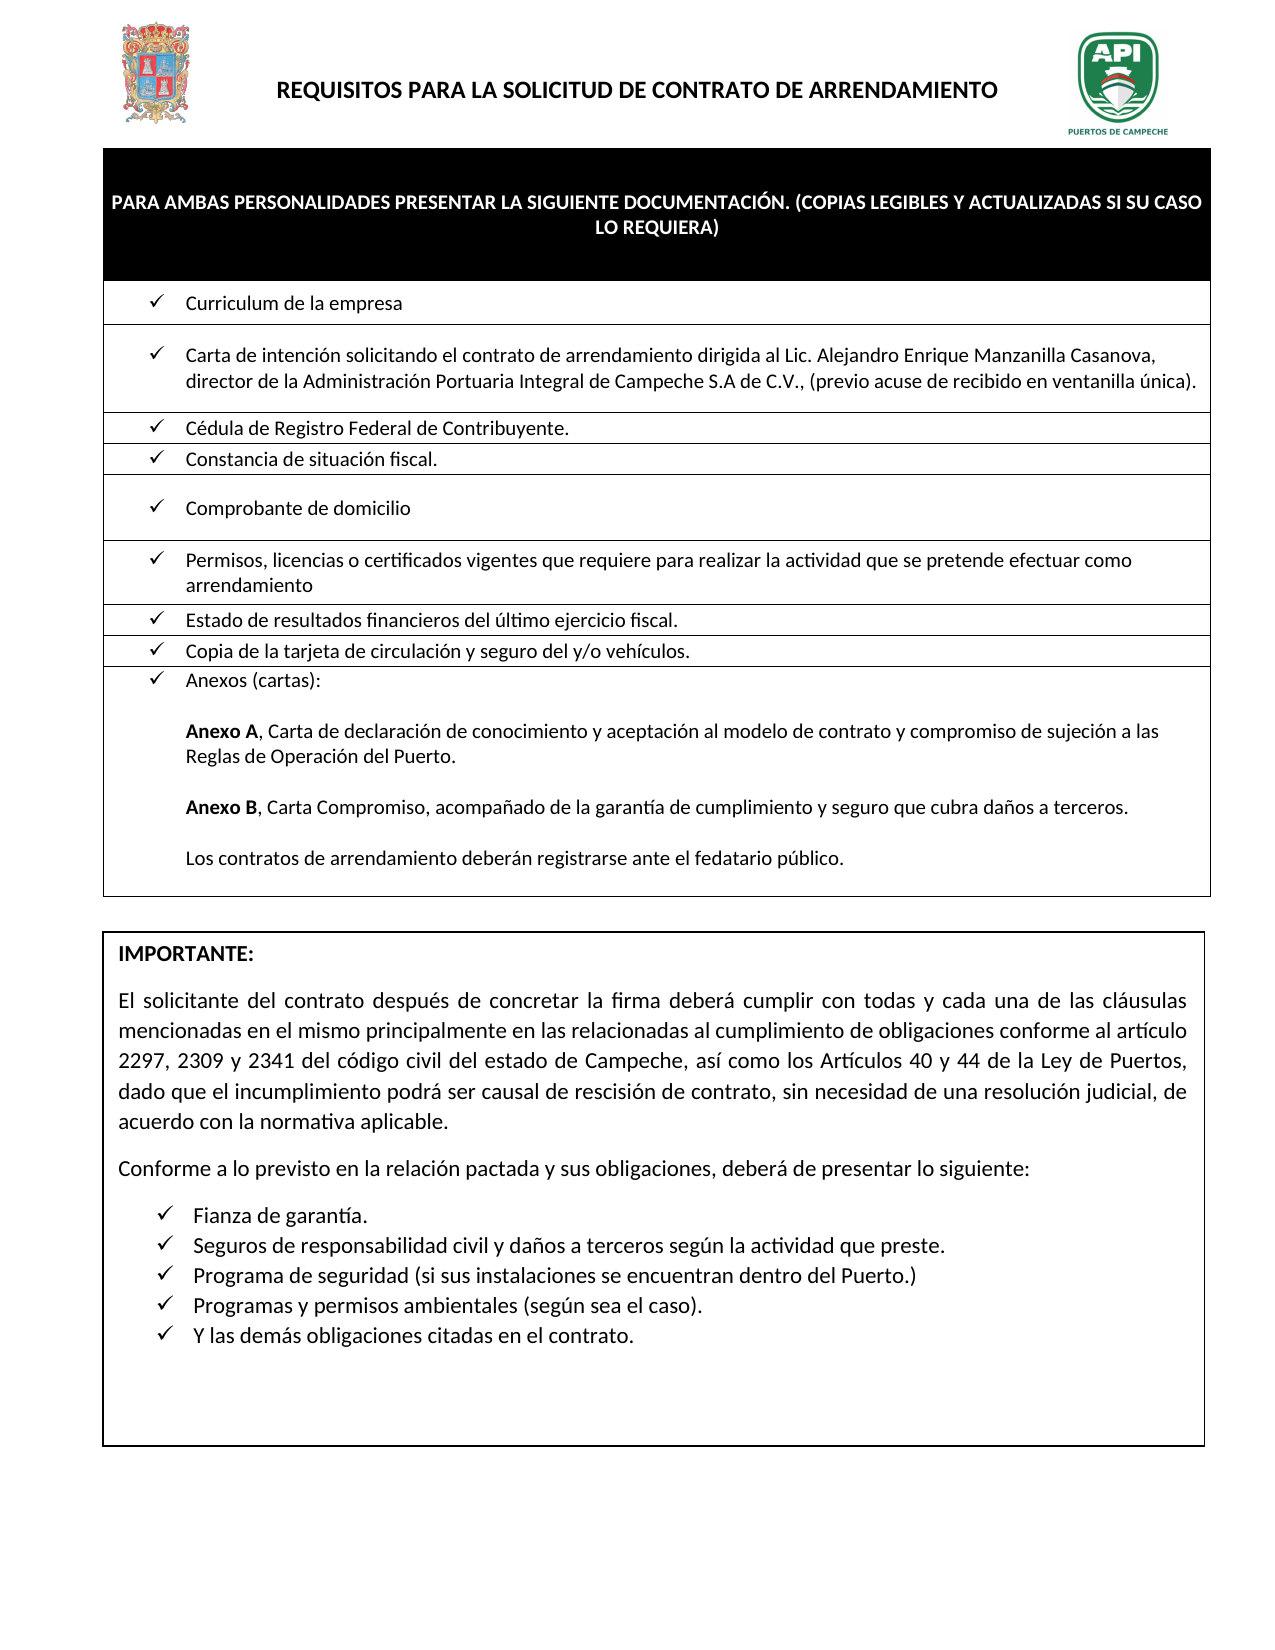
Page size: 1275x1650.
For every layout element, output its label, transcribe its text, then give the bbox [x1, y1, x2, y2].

table_cell Curriculum de la empresa [104, 281, 1210, 323]
table_cell Anexos (cartas): Anexo A, Carta de declaración de conocimiento y aceptación al modelo de contrato y compromiso de sujeción a las Reglas de Operación del Puerto. Anexo B, Carta Compromiso, acompañado de la garantía de cumplimiento y seguro que cubra daños a terceros. Los contratos de arrendamiento deberán registrarse ante el fedatario público. [104, 667, 1210, 896]
picture [121, 21, 190, 124]
table_cell Estado de resultados financieros del último ejercicio fiscal. [104, 605, 1210, 635]
table_cell Cédula de Registro Federal de Contribuyente. [104, 413, 1210, 443]
table_cell Carta de intención solicitando el contrato de arrendamiento dirigida al Lic. Alejandro Enrique Manzanilla Casanova, director de la Administración Portuaria Integral de Campeche S.A de C.V., (previo acuse de recibido en ventanilla única). [104, 325, 1210, 412]
table_cell Permisos, licencias o certificados vigentes que requiere para realizar la actividad que se pretende efectuar como arrendamiento [104, 541, 1210, 604]
table_cell PARA AMBAS PERSONALIDADES PRESENTAR LA SIGUIENTE DOCUMENTACIÓN. (COPIAS LEGIBLES Y ACTUALIZADAS SI SU CASO LO REQUIERA) [104, 149, 1210, 280]
table_cell Comprobante de domicilio [104, 475, 1210, 540]
table_cell Copia de la tarjeta de circulación y seguro del y/o vehículos. [104, 636, 1210, 666]
table_cell Constancia de situación fiscal. [104, 444, 1210, 474]
